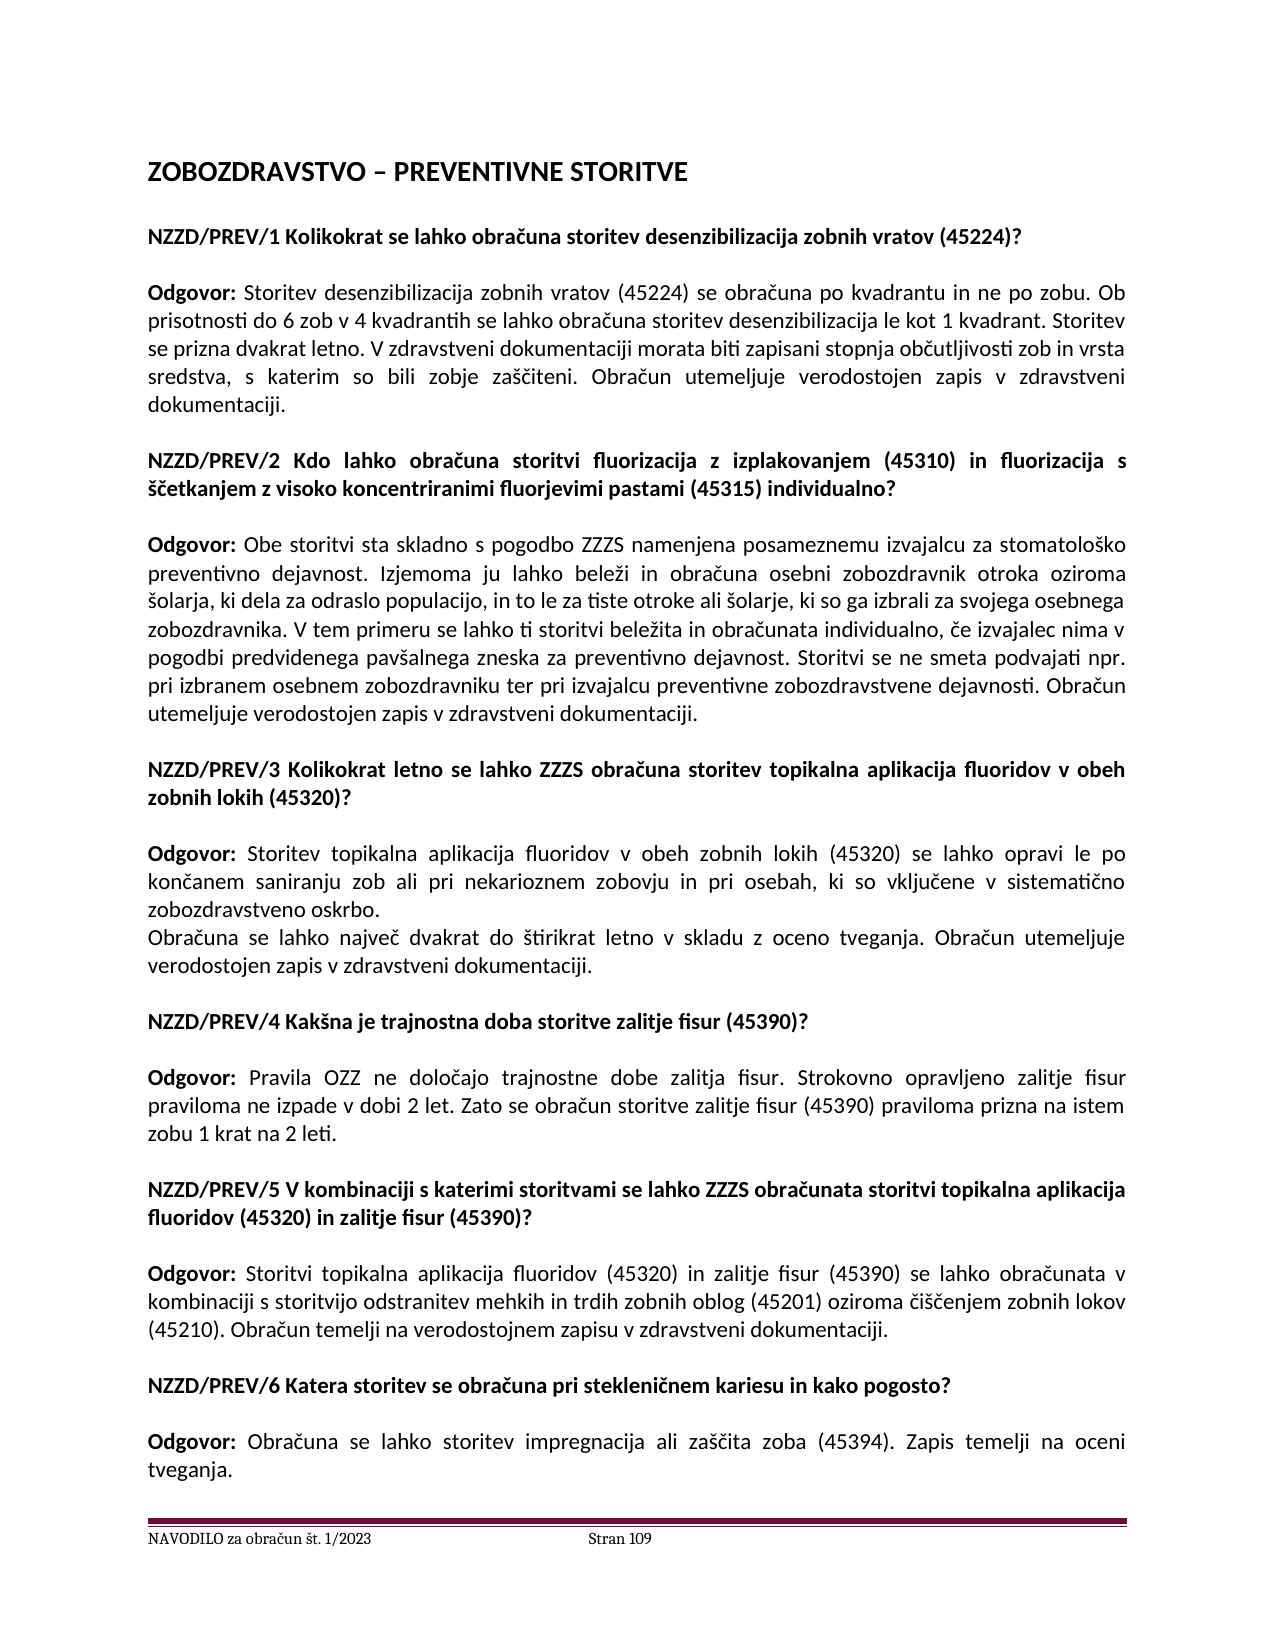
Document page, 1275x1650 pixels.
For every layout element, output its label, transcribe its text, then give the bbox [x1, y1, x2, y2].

text Odgovor: Obračuna se lahko storitev impregnacija ali zaščita zoba (45394). Zapis temelji na oceni tveganja. [148, 1427, 1127, 1483]
text NZZD/PREV/5 V kombinaciji s katerimi storitvami se lahko ZZZS obračunata storitvi topikalna aplikacija fluoridov (45320) in zalitje fisur (45390)? [148, 1175, 1127, 1231]
text Odgovor: Storitev topikalna aplikacija fluoridov v obeh zobnih lokih (45320) se lahko opravi le po končanem saniranju zob ali pri nekarioznem zobovju in pri osebah, ki so vključene v sistematično zobozdravstveno oskrbo. [148, 839, 1127, 923]
text Odgovor: Pravila OZZ ne določajo trajnostne dobe zalitja fisur. Strokovno opravljeno zalitje fisur praviloma ne izpade v dobi 2 let. Zato se obračun storitve zalitje fisur (45390) praviloma prizna na istem zobu 1 krat na 2 leti. [148, 1063, 1127, 1147]
text NZZD/PREV/2 Kdo lahko obračuna storitvi fluorizacija z izplakovanjem (45310) in fluorizacija s ščetkanjem z visoko koncentriranimi fluorjevimi pastami (45315) individualno? [148, 447, 1127, 503]
text Obračuna se lahko največ dvakrat do štirikrat letno v skladu z oceno tveganja. Obračun utemeljuje verodostojen zapis v zdravstveni dokumentaciji. [148, 923, 1127, 979]
text Odgovor: Obe storitvi sta skladno s pogodbo ZZZS namenjena posameznemu izvajalcu za stomatološko preventivno dejavnost. Izjemoma ju lahko beleži in obračuna osebni zobozdravnik otroka oziroma šolarja, ki dela za odraslo populacijo, in to le za tiste otroke ali šolarje, ki so ga izbrali za svojega osebnega zobozdravnika. V tem primeru se lahko ti storitvi beležita in obračunata individualno, če izvajalec nima v pogodbi predvidenega pavšalnega zneska za preventivno dejavnost. Storitvi se ne smeta podvajati npr. pri izbranem osebnem zobozdravniku ter pri izvajalcu preventivne zobozdravstvene dejavnosti. Obračun utemeljuje verodostojen zapis v zdravstveni dokumentaciji. [148, 531, 1127, 727]
text NZZD/PREV/1 Kolikokrat se lahko obračuna storitev desenzibilizacija zobnih vratov (45224)? [148, 222, 1127, 250]
text NZZD/PREV/3 Kolikokrat letno se lahko ZZZS obračuna storitev topikalna aplikacija fluoridov v obeh zobnih lokih (45320)? [148, 755, 1127, 811]
text Odgovor: Storitvi topikalna aplikacija fluoridov (45320) in zalitje fisur (45390) se lahko obračunata v kombinaciji s storitvijo odstranitev mehkih in trdih zobnih oblog (45201) oziroma čiščenjem zobnih lokov (45210). Obračun temelji na verodostojnem zapisu v zdravstveni dokumentaciji. [148, 1259, 1127, 1343]
text NZZD/PREV/6 Katera storitev se obračuna pri stekleničnem kariesu in kako pogosto? [148, 1371, 1127, 1399]
subtitle ZOBOZDRAVSTVO – PREVENTIVNE STORITVE [148, 153, 1127, 189]
text Odgovor: Storitev desenzibilizacija zobnih vratov (45224) se obračuna po kvadrantu in ne po zobu. Ob prisotnosti do 6 zob v 4 kvadrantih se lahko obračuna storitev desenzibilizacija le kot 1 kvadrant. Storitev se prizna dvakrat letno. V zdravstveni dokumentaciji morata biti zapisani stopnja občutljivosti zob in vrsta sredstva, s katerim so bili zobje zaščiteni. Obračun utemeljuje verodostojen zapis v zdravstveni dokumentaciji. [148, 278, 1127, 418]
text NZZD/PREV/4 Kakšna je trajnostna doba storitve zalitje fisur (45390)? [148, 1007, 1127, 1035]
